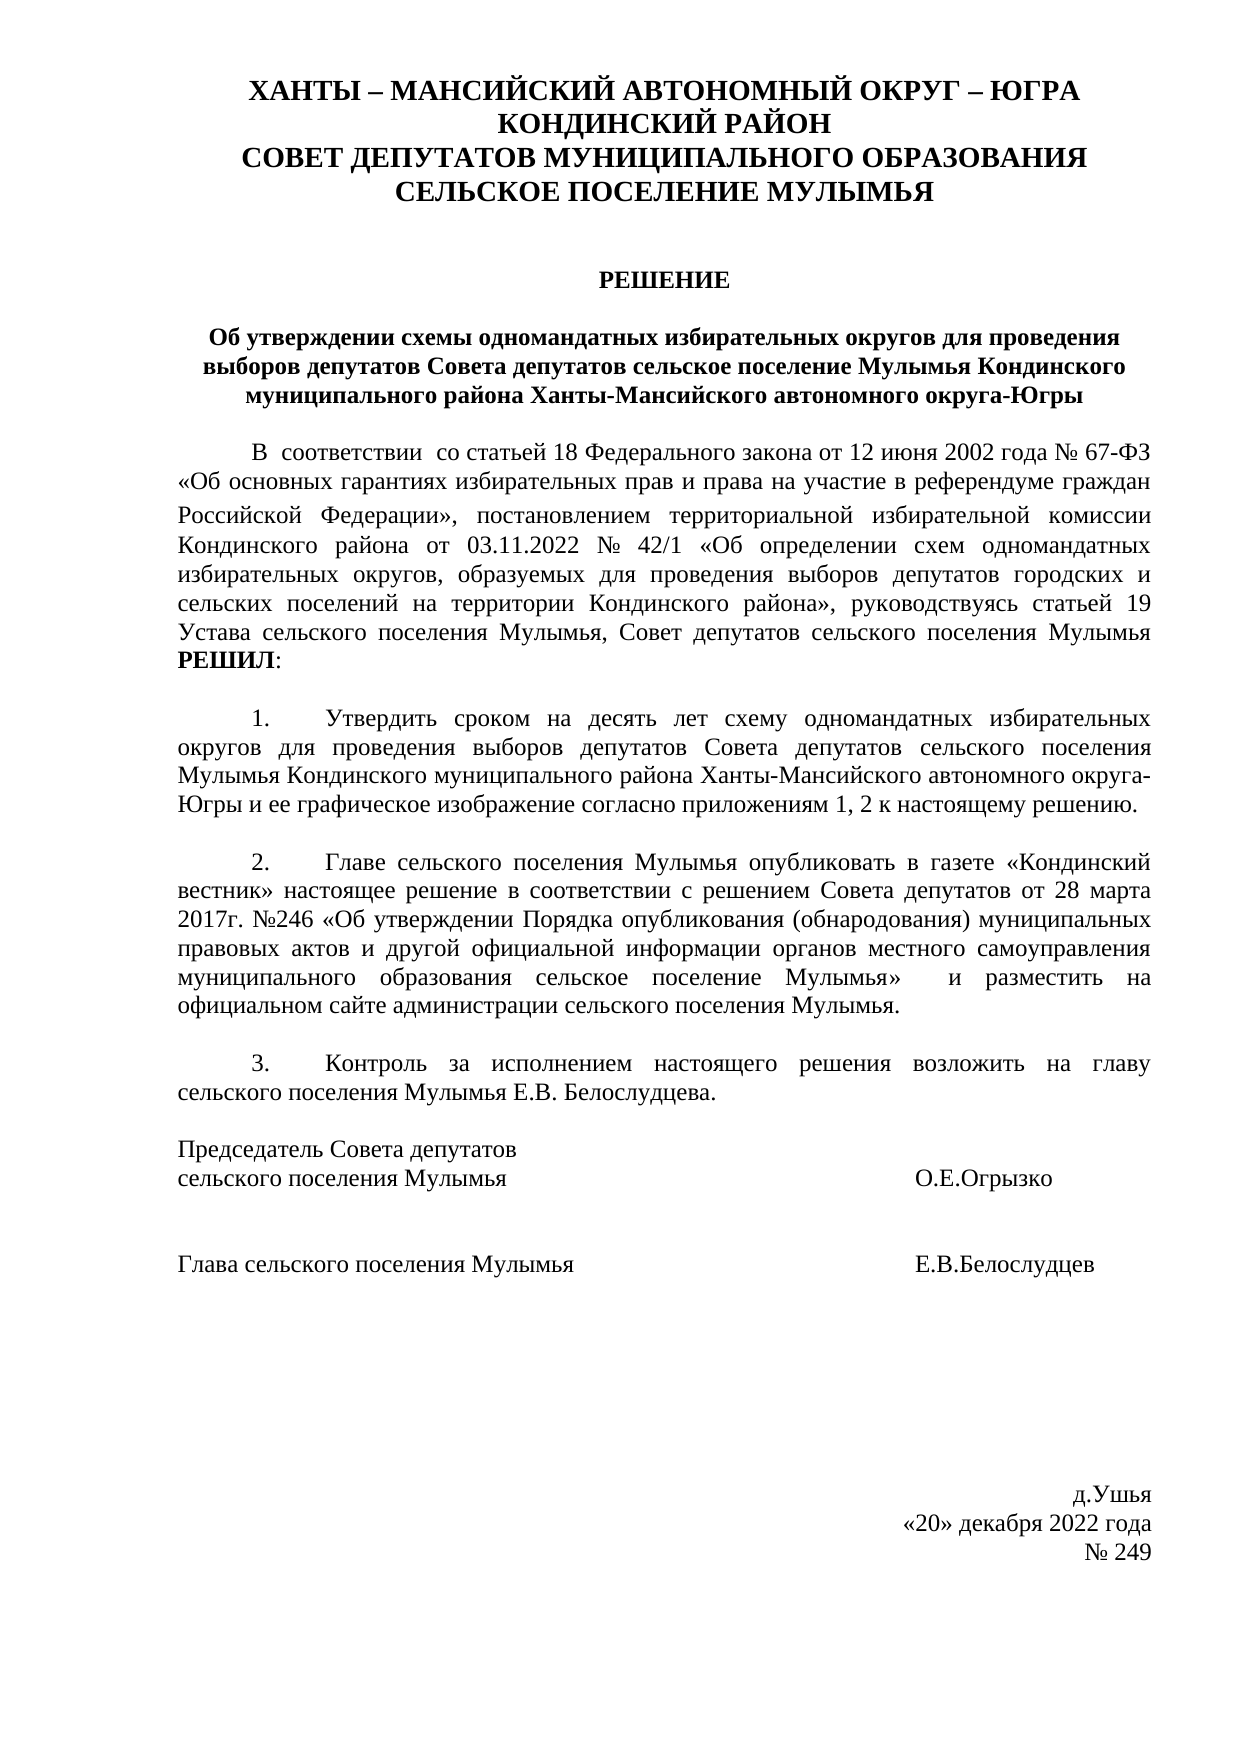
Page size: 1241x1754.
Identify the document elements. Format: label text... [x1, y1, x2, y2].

text СЕЛЬСКОЕ ПОСЕЛЕНИЕ МУЛЫМЬЯ [177, 174, 1152, 207]
text Председатель Совета депутатов [177, 1134, 1152, 1163]
text ХАНТЫ – МАНСИЙСКИЙ АВТОНОМНЫЙ ОКРУГ – ЮГРА [177, 73, 1152, 107]
text сельского поселения Мулымья О.Е.Огрызко [177, 1163, 1152, 1192]
text СОВЕТ ДЕПУТАТОВ МУНИЦИПАЛЬНОГО ОБРАЗОВАНИЯ [177, 140, 1152, 174]
text Глава сельского поселения Мулымья Е.В.Белослудцев [177, 1249, 1152, 1278]
text В соответствии со статьей 18 Федерального закона от 12 июня 2002 года № 67-ФЗ «Об основных гарантиях избирательных прав и права на участие в референдуме граждан Российской Федерации», постановлением территориальной избирательной комиссии Кондинского района от 03.11.2022 № 42/1 «Об определении схем одномандатных избирательных округов, образуемых для проведения выборов депутатов городских и сельских поселений на территории Кондинского района», руководствуясь статьей 19 Устава сельского поселения Мулымья, Совет депутатов сельского поселения Мулымья РЕШИЛ: [177, 437, 1152, 674]
text № 249 [177, 1537, 1152, 1565]
text РЕШЕНИЕ [177, 265, 1152, 293]
text 2. Главе сельского поселения Мулымья опубликовать в газете «Кондинский вестник» настоящее решение в соответствии с решением Совета депутатов от 28 марта 2017г. №246 «Об утверждении Порядка опубликования (обнародования) муниципальных правовых актов и другой официальной информации органов местного самоуправления муниципального образования сельское поселение Мулымья» и разместить на официальном сайте администрации сельского поселения Мулымья. [177, 847, 1152, 1019]
text 3. Контроль за исполнением настоящего решения возложить на главу сельского поселения Мулымья Е.В. Белослудцева. [177, 1048, 1152, 1105]
text Об утверждении схемы одномандатных избирательных округов для проведения выборов депутатов Совета депутатов сельское поселение Мулымья Кондинского муниципального района Ханты-Мансийского автономного округа-Югры [177, 322, 1152, 408]
text КОНДИНСКИЙ РАЙОН [177, 107, 1152, 140]
text д.Ушья [177, 1479, 1152, 1508]
text 1. Утвердить сроком на десять лет схему одномандатных избирательных округов для проведения выборов депутатов Совета депутатов сельского поселения Мулымья Кондинского муниципального района Ханты-Мансийского автономного округа-Югры и ее графическое изображение согласно приложениям 1, 2 к настоящему решению. [177, 703, 1152, 818]
text «20» декабря 2022 года [177, 1508, 1152, 1537]
